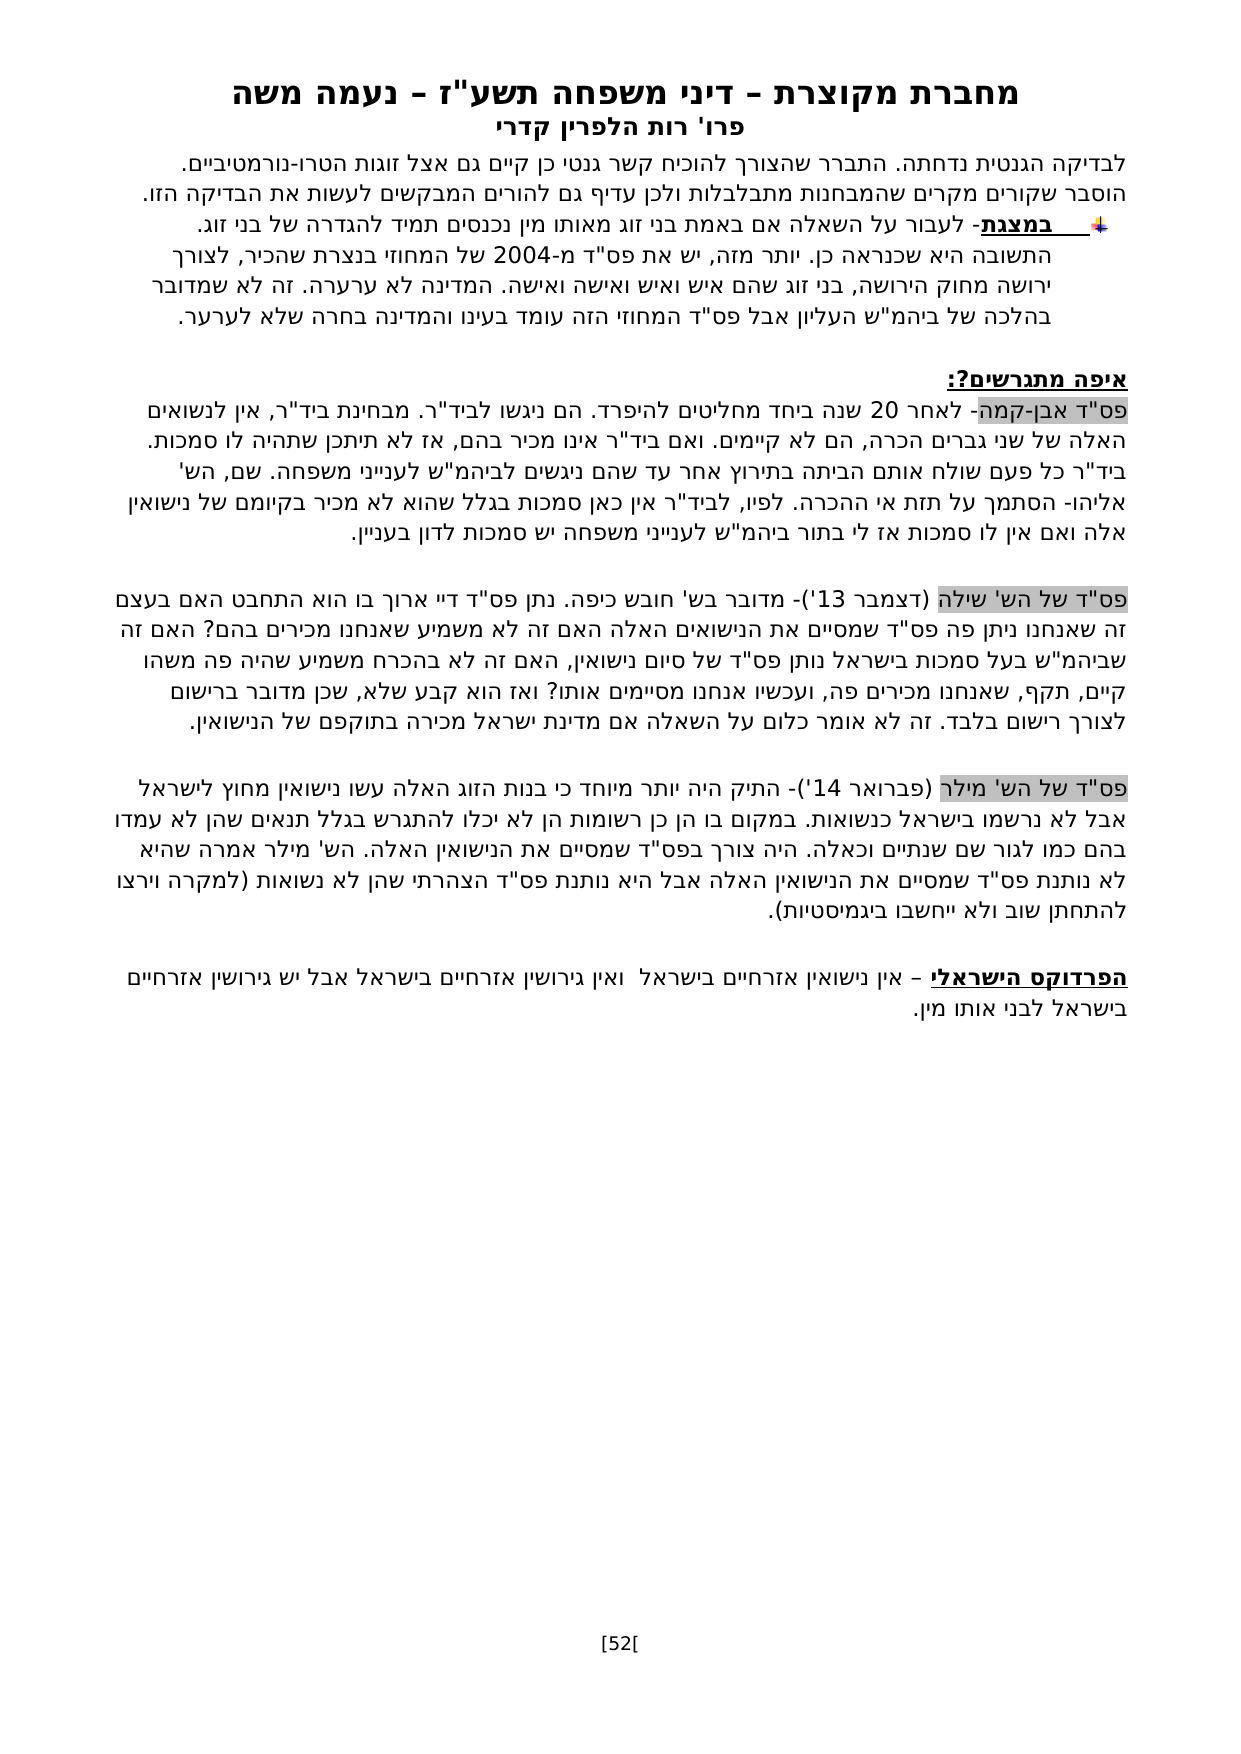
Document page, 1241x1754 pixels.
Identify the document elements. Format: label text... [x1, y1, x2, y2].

list במצגת- לעבור על השאלה אם באמת בני זוג מאותו מין נכנסים תמיד להגדרה של בני זוג. התשובה היא שכנראה כן. יותר מזה, יש את פס"ד מ-2004 של המחוזי בנצרת שהכיר, לצורך ירושה מחוק הירושה, בני זוג שהם איש ואיש ואישה ואישה. המדינה לא ערערה. זה לא שמדובר בהלכה של ביהמ"ש העליון אבל פס"ד המחוזי הזה עומד בעינו והמדינה בחרה שלא לערער. [112, 211, 1090, 330]
text פס"ד אבן-קמה- לאחר 20 שנה ביחד מחליטים להיפרד. הם ניגשו לביד"ר. מבחינת ביד"ר, אין לנשואים האלה של שני גברים הכרה, הם לא קיימים. ואם ביד"ר אינו מכיר בהם, אז לא תיתכן שתהיה לו סמכות. ביד"ר כל פעם שולח אותם הביתה בתירוץ אחר עד שהם ניגשים לביהמ"ש לענייני משפחה. שם, הש' אליהו- הסתמך על תזת אי ההכרה. לפיו, לביד"ר אין כאן סמכות בגלל שהוא לא מכיר בקיומם של נישואין אלה ואם אין לו סמכות אז לי בתור ביהמ"ש לענייני משפחה יש סמכות לדון בעניין. [112, 397, 1128, 546]
picture [1091, 215, 1108, 233]
text איפה מתגרשים?: [112, 366, 1128, 393]
text פס"ד של הש' מילר (פברואר 14')- התיק היה יותר מיוחד כי בנות הזוג האלה עשו נישואין מחוץ לישראל אבל לא נרשמו בישראל כנשואות. במקום בו הן כן רשומות הן לא יכלו להתגרש בגלל תנאים שהן לא עמדו בהם כמו לגור שם שנתיים וכאלה. היה צורך בפס"ד שמסיים את הנישואין האלה. הש' מילר אמרה שהיא לא נותנת פס"ד שמסיים את הנישואין האלה אבל היא נותנת פס"ד הצהרתי שהן לא נשואות (למקרה וירצו להתחתן שוב ולא ייחשבו ביגמיסטיות). [112, 775, 1128, 924]
text הפרדוקס הישראלי – אין נישואין אזרחיים בישראל ואין גירושין אזרחיים בישראל אבל יש גירושין אזרחיים בישראל לבני אותו מין. [112, 964, 1128, 1021]
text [112, 150, 1128, 207]
text פס"ד של הש' שילה (דצמבר 13')- מדובר בש' חובש כיפה. נתן פס"ד דיי ארוך בו הוא התחבט האם בעצם זה שאנחנו ניתן פה פס"ד שמסיים את הנישואים האלה האם זה לא משמיע שאנחנו מכירים בהם? האם זה שביהמ"ש בעל סמכות בישראל נותן פס"ד של סיום נישואין, האם זה לא בהכרח משמיע שהיה פה משהו קיים, תקף, שאנחנו מכירים פה, ועכשיו אנחנו מסיימים אותו? ואז הוא קבע שלא, שכן מדובר ברישום לצורך רישום בלבד. זה לא אומר כלום על השאלה אם מדינת ישראל מכירה בתוקפם של הנישואין. [112, 586, 1128, 735]
